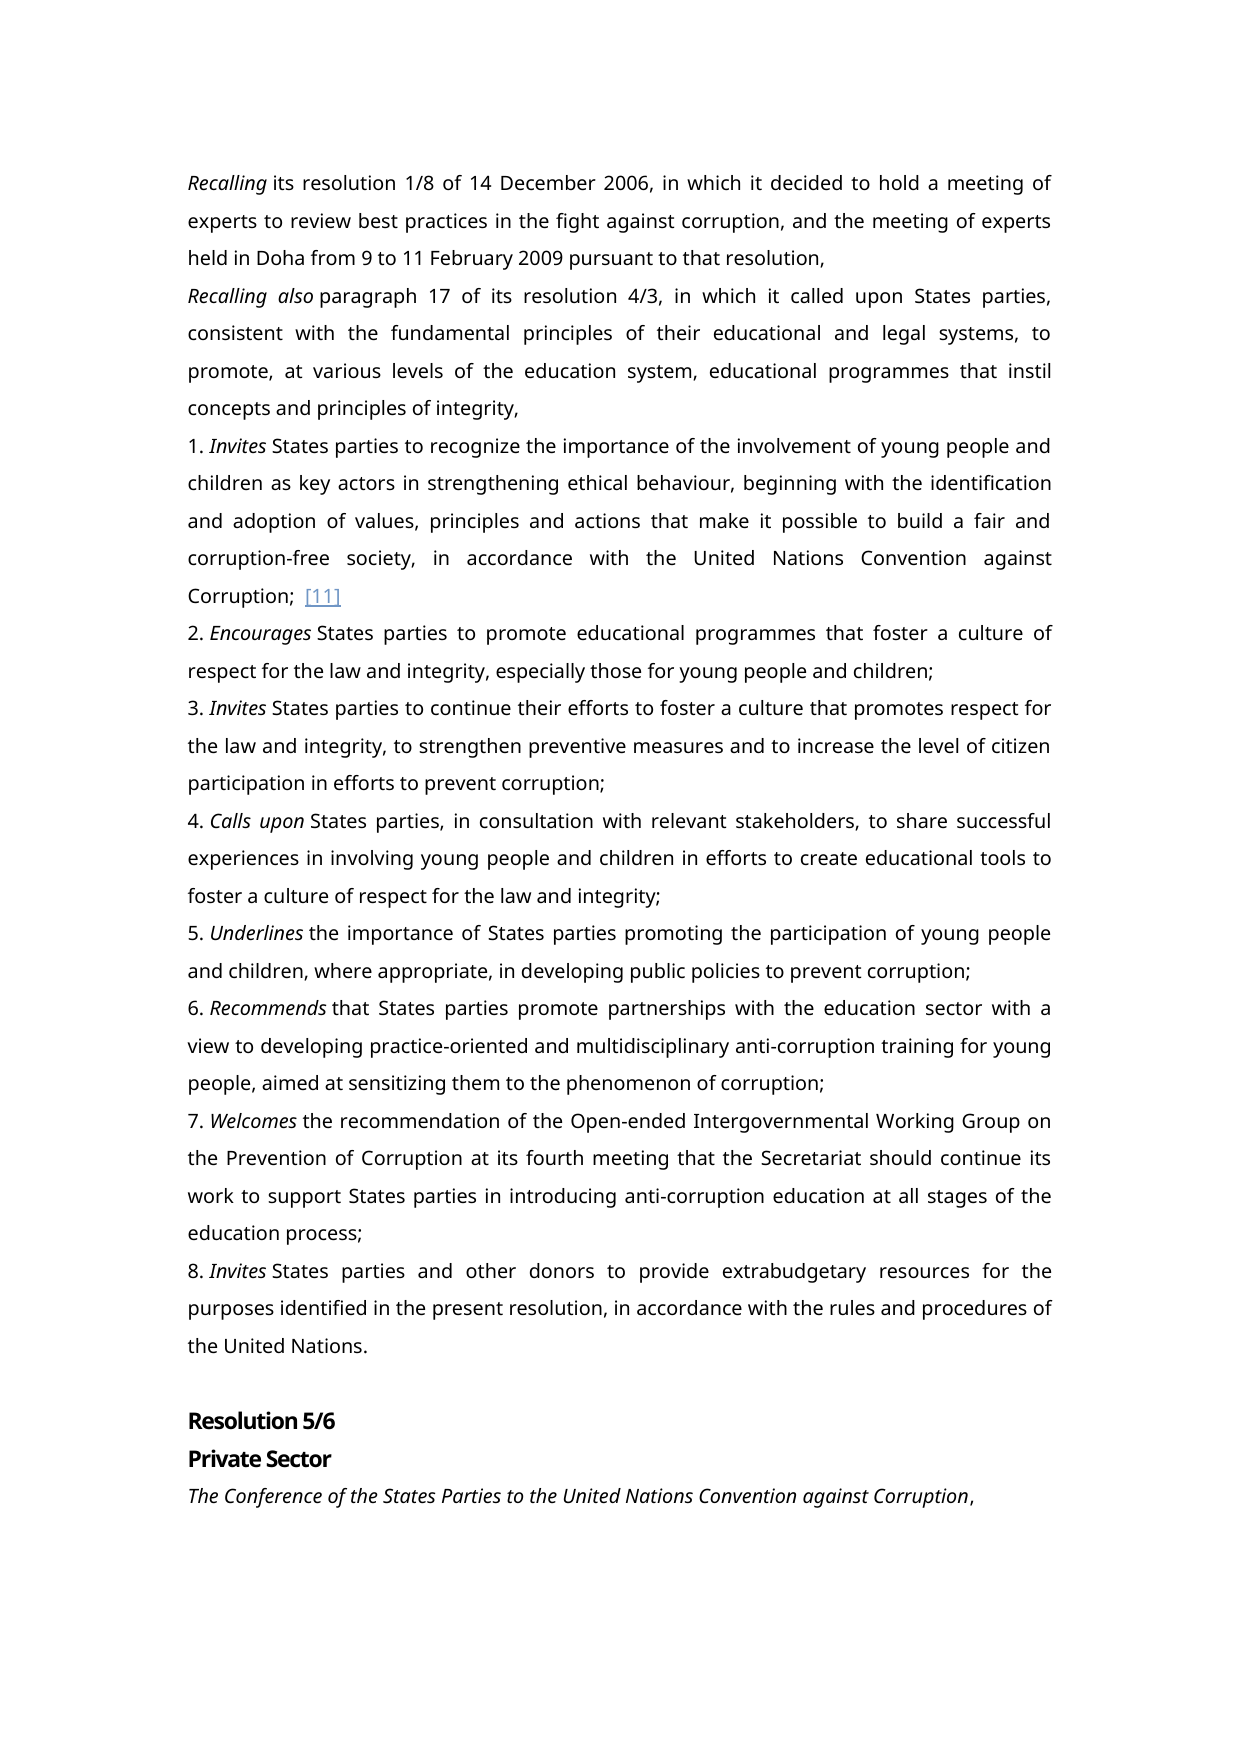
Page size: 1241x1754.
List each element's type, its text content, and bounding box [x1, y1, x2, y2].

text Recalling its resolution 1/8 of 14 December 2006, in which it decided to hold a meeting of experts to review best practices in the fight against corruption, and the meeting of experts held in Doha from 9 to 11 February 2009 pursuant to that resolution, [187, 164, 1053, 277]
text Private Sector [187, 1439, 1053, 1477]
text 4. Calls upon States parties, in consultation with relevant stakeholders, to share successful experiences in involving young people and children in efforts to create educational tools to foster a culture of respect for the law and integrity; [187, 802, 1053, 914]
text 5. Underlines the importance of States parties promoting the participation of young people and children, where appropriate, in developing public policies to prevent corruption; [187, 914, 1053, 989]
text 8. Invites States parties and other donors to provide extrabudgetary resources for the purposes identified in the present resolution, in accordance with the rules and procedures of the United Nations. [187, 1252, 1053, 1364]
text 3. Invites States parties to continue their efforts to foster a culture that promotes respect for the law and integrity, to strengthen preventive measures and to increase the level of citizen participation in efforts to prevent corruption; [187, 689, 1053, 802]
text The Conference of the States Parties to the United Nations Convention against Corruption, [187, 1477, 1053, 1514]
text 7. Welcomes the recommendation of the Open-ended Intergovernmental Working Group on the Prevention of Corruption at its fourth meeting that the Secretariat should continue its work to support States parties in introducing anti-corruption education at all stages of the education process; [187, 1102, 1053, 1252]
text Recalling also paragraph 17 of its resolution 4/3, in which it called upon States parties, consistent with the fundamental principles of their educational and legal systems, to promote, at various levels of the education system, educational programmes that instil concepts and principles of integrity, [187, 277, 1053, 427]
text Resolution 5/6 [187, 1402, 1053, 1439]
text 2. Encourages States parties to promote educational programmes that foster a culture of respect for the law and integrity, especially those for young people and children; [187, 614, 1053, 689]
text 1. Invites States parties to recognize the importance of the involvement of young people and children as key actors in strengthening ethical behaviour, beginning with the identification and adoption of values, principles and actions that make it possible to build a fair and corruption-free society, in accordance with the United Nations Convention against Corruption; [11] [187, 427, 1053, 614]
text 6. Recommends that States parties promote partnerships with the education sector with a view to developing practice-oriented and multidisciplinary anti-corruption training for young people, aimed at sensitizing them to the phenomenon of corruption; [187, 989, 1053, 1102]
